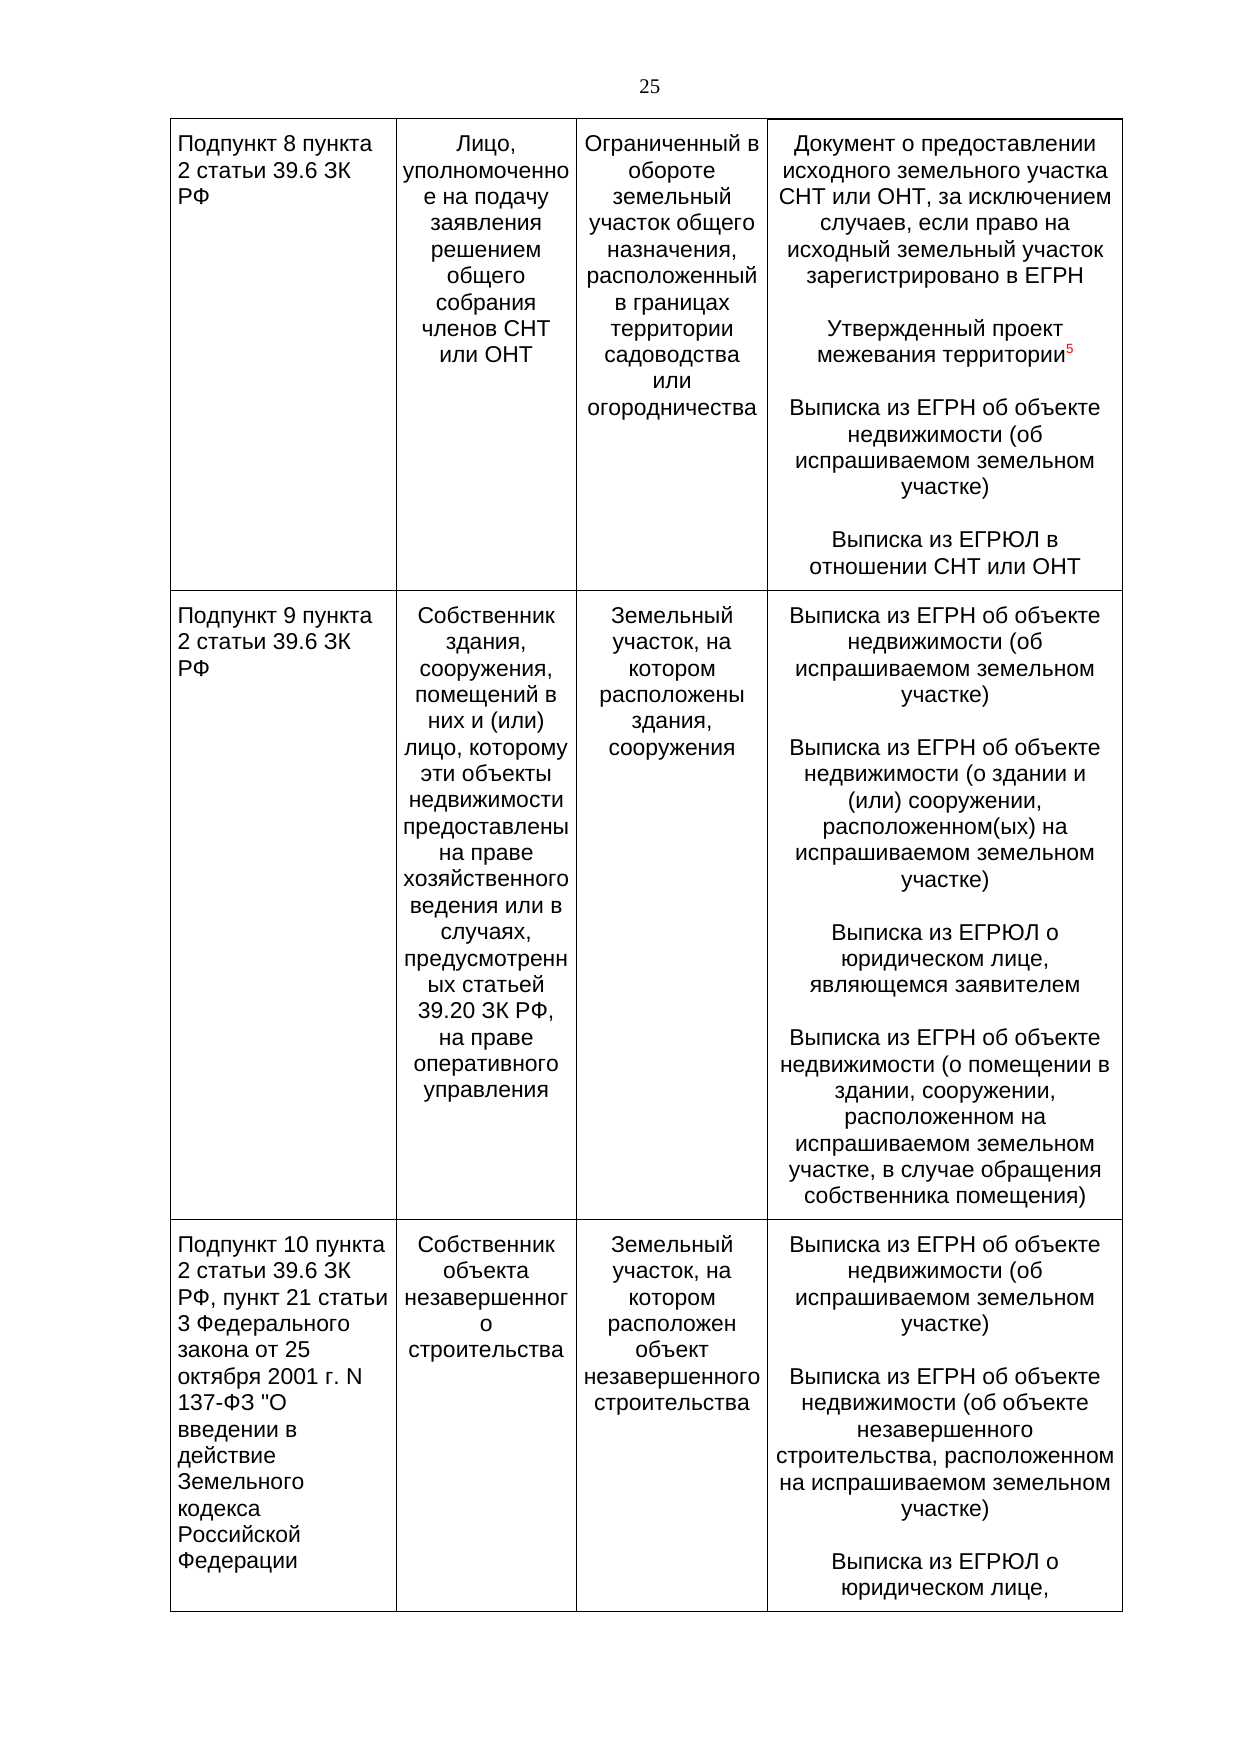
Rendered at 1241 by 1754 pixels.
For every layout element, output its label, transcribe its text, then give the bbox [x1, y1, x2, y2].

table_cell Земельный участок, на котором расположены здания, сооружения [577, 591, 767, 1219]
table_cell Собственник здания, сооружения, помещений в них и (или) лицо, которому эти объекты недвижимости предоставлены на праве хозяйственного ведения или в случаях, предусмотренных статьей 39.20 ЗК РФ, на праве оперативного управления [397, 591, 576, 1219]
table_cell Ограниченный в обороте земельный участок общего назначения, расположенный в границах территории садоводства или огородничества [577, 119, 767, 590]
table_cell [768, 1220, 1122, 1611]
table_cell Подпункт 9 пункта 2 статьи 39.6 ЗК РФ [171, 591, 396, 1219]
table_cell Выписка из ЕГРН об объекте недвижимости (об испрашиваемом земельном участке) Выписка из ЕГРН об объекте недвижимости (о здании и (или) сооружении, расположенном(ых) на испрашиваемом земельном участке) Выписка из ЕГРЮЛ о юридическом лице, являющемся заявителем Выписка из ЕГРН об объекте недвижимости (о помещении в здании, сооружении, расположенном на испрашиваемом земельном участке, в случае обращения собственника помещения) [768, 591, 1122, 1219]
table_cell Подпункт 8 пункта 2 статьи 39.6 ЗК РФ [171, 119, 396, 590]
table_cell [577, 1220, 767, 1611]
table_cell Лицо, уполномоченное на подачу заявления решением общего собрания членов СНТ или ОНТ [397, 119, 576, 590]
table_cell Документ о предоставлении исходного земельного участка СНТ или ОНТ, за исключением случаев, если право на исходный земельный участок зарегистрировано в ЕГРН Утвержденный проект межевания территории5 Выписка из ЕГРН об объекте недвижимости (об испрашиваемом земельном участке) Выписка из ЕГРЮЛ в отношении СНТ или ОНТ [768, 120, 1122, 590]
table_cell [397, 1220, 576, 1611]
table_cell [171, 1220, 396, 1611]
